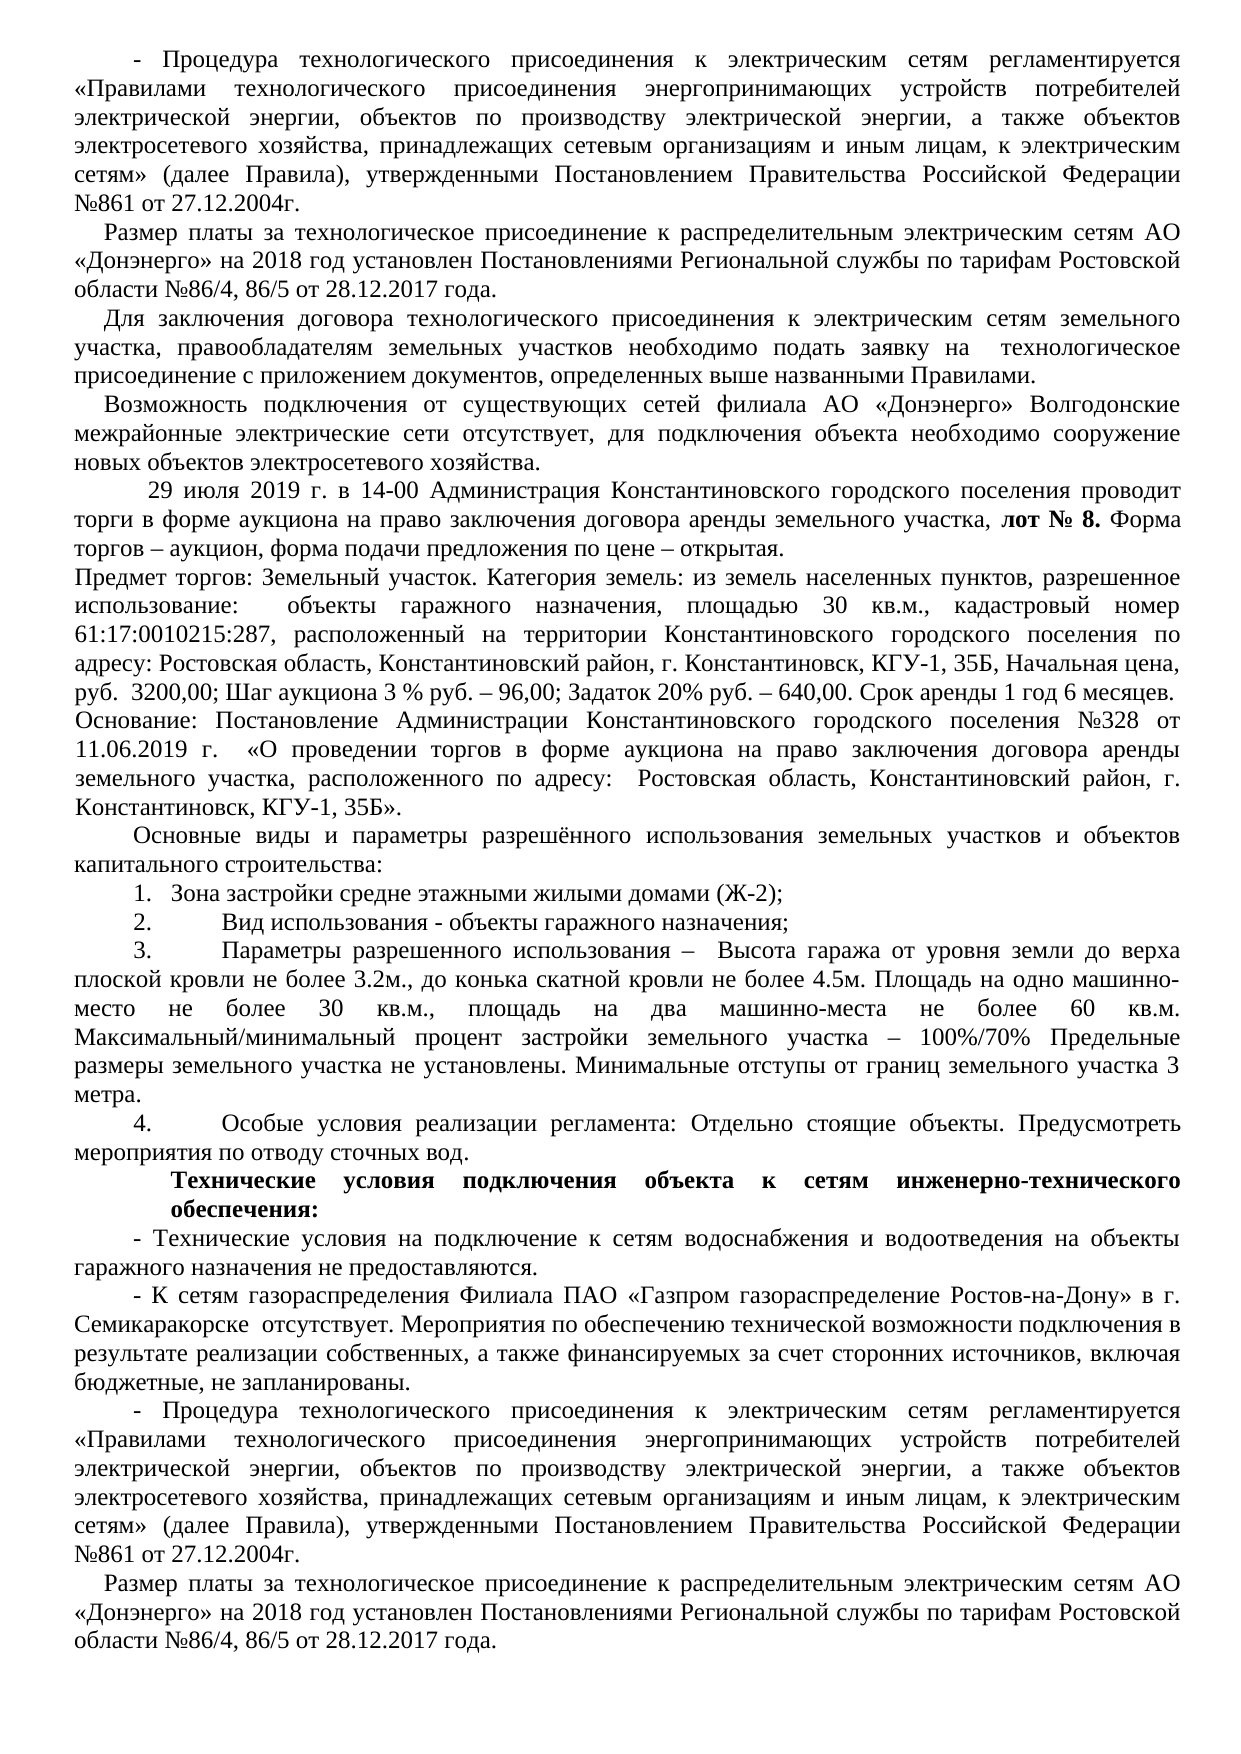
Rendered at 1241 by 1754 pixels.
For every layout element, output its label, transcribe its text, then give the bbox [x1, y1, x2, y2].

text - Процедура технологического присоединения к электрическим сетям регламентируется «Правилами технологического присоединения энергопринимающих устройств потребителей электрической энергии, объектов по производству электрической энергии, а также объектов электросетевого хозяйства, принадлежащих сетевым организациям и иным лицам, к электрическим сетям» (далее Правила), утвержденными Постановлением Правительства Российской Федерации №861 от 27.12.2004г. [74, 44, 1181, 217]
text Основание: Постановление Администрации Константиновского городского поселения №328 от 11.06.2019 г. «О проведении торгов в форме аукциона на право заключения договора аренды земельного участка, расположенного по адресу: Ростовская область, Константиновский район, г. Константиновск, КГУ-1, 35Б». [75, 706, 1181, 821]
list Параметры разрешенного использования – Высота гаража от уровня земли до верха плоской кровли не более 3.2м., до конька скатной кровли не более 4.5м. Площадь на одно машинно-место не более 30 кв.м., площадь на два машинно-места не более 60 кв.м. Максимальный/минимальный процент застройки земельного участка – 100%/70% Предельные размеры земельного участка не установлены. Минимальные отступы от границ земельного участка 3 метра. [74, 936, 1181, 1108]
list Зона застройки средне этажными жилыми домами (Ж-2); [133, 878, 1181, 907]
text - Процедура технологического присоединения к электрическим сетям регламентируется «Правилами технологического присоединения энергопринимающих устройств потребителей электрической энергии, объектов по производству электрической энергии, а также объектов электросетевого хозяйства, принадлежащих сетевым организациям и иным лицам, к электрическим сетям» (далее Правила), утвержденными Постановлением Правительства Российской Федерации №861 от 27.12.2004г. [74, 1396, 1181, 1568]
text 29 июля 2019 г. в 14-00 Администрация Константиновского городского поселения проводит торги в форме аукциона на право заключения договора аренды земельного участка, лот № 8. Форма торгов – аукцион, форма подачи предложения по цене – открытая. [74, 476, 1181, 562]
list Технические условия подключения объекта к сетям инженерно-технического обеспечения: [170, 1166, 1181, 1223]
text Для заключения договора технологического присоединения к электрическим сетям земельного участка, правообладателям земельных участков необходимо подать заявку на технологическое присоединение с приложением документов, определенных выше названными Правилами. [74, 303, 1181, 389]
text - К сетям газораспределения Филиала ПАО «Газпром газораспределение Ростов-на-Дону» в г. Семикаракорске отсутствует. Мероприятия по обеспечению технической возможности подключения в результате реализации собственных, а также финансируемых за счет сторонних источников, включая бюджетные, не запланированы. [74, 1281, 1181, 1396]
list Особые условия реализации регламента: Отдельно стоящие объекты. Предусмотреть мероприятия по отводу сточных вод. [74, 1108, 1181, 1166]
text Основные виды и параметры разрешённого использования земельных участков и объектов капитального строительства: [74, 821, 1181, 878]
list Вид использования - объекты гаражного назначения; [74, 907, 1181, 936]
text - Технические условия на подключение к сетям водоснабжения и водоотведения на объекты гаражного назначения не предоставляются. [74, 1223, 1181, 1281]
text Возможность подключения от существующих сетей филиала АО «Донэнерго» Волгодонские межрайонные электрические сети отсутствует, для подключения объекта необходимо сооружение новых объектов электросетевого хозяйства. [74, 389, 1181, 476]
text Размер платы за технологическое присоединение к распределительным электрическим сетям АО «Донэнерго» на 2018 год установлен Постановлениями Региональной службы по тарифам Ростовской области №86/4, 86/5 от 28.12.2017 года. [74, 217, 1181, 303]
text Размер платы за технологическое присоединение к распределительным электрическим сетям АО «Донэнерго» на 2018 год установлен Постановлениями Региональной службы по тарифам Ростовской области №86/4, 86/5 от 28.12.2017 года. [74, 1568, 1181, 1654]
text Предмет торгов: Земельный участок. Категория земель: из земель населенных пунктов, разрешенное использование: объекты гаражного назначения, площадью 30 кв.м., кадастровый номер 61:17:0010215:287, расположенный на территории Константиновского городского поселения по адресу: Ростовская область, Константиновский район, г. Константиновск, КГУ-1, 35Б, Начальная цена, руб. 3200,00; Шаг аукциона 3 % руб. – 96,00; Задаток 20% руб. – 640,00. Срок аренды 1 год 6 месяцев. [74, 562, 1181, 706]
